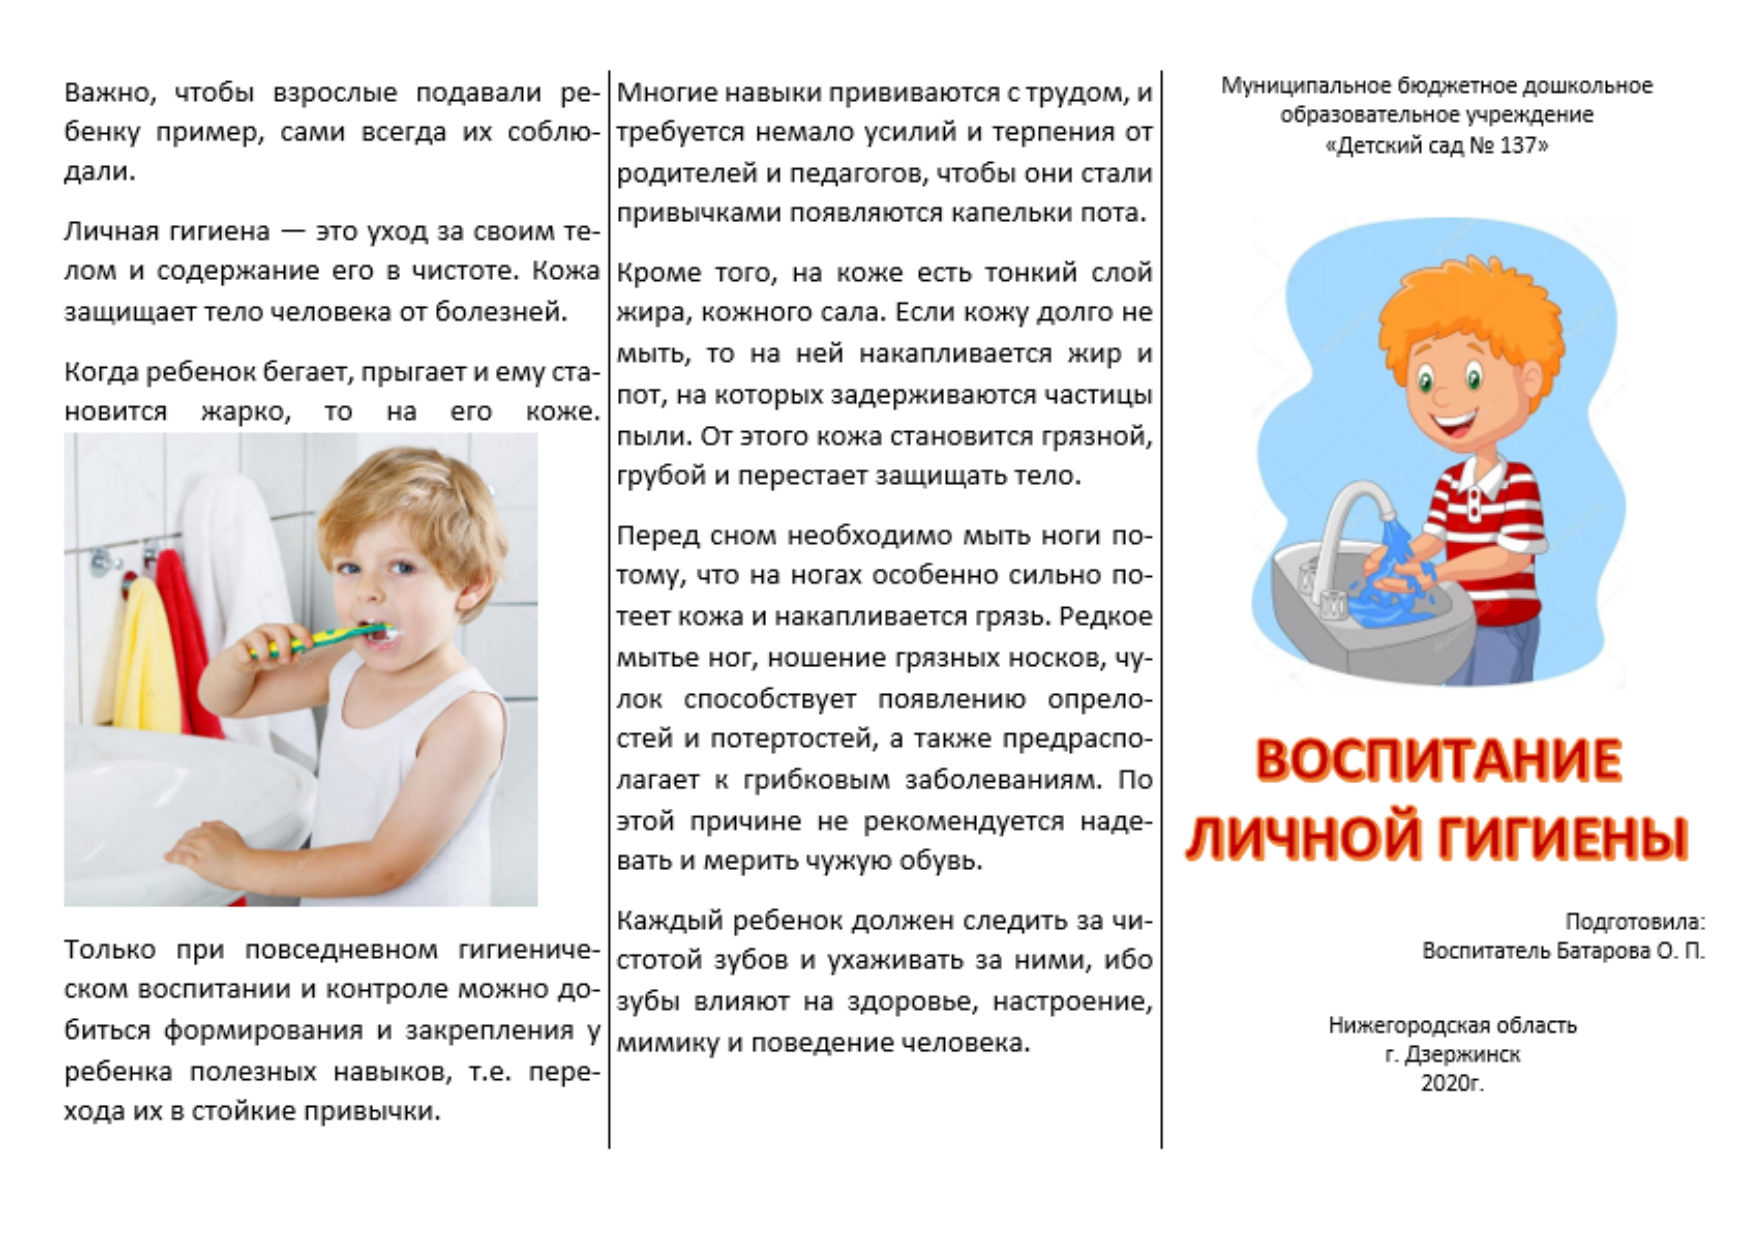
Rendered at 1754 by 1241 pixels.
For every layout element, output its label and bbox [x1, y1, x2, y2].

picture [44, 44, 1726, 1166]
